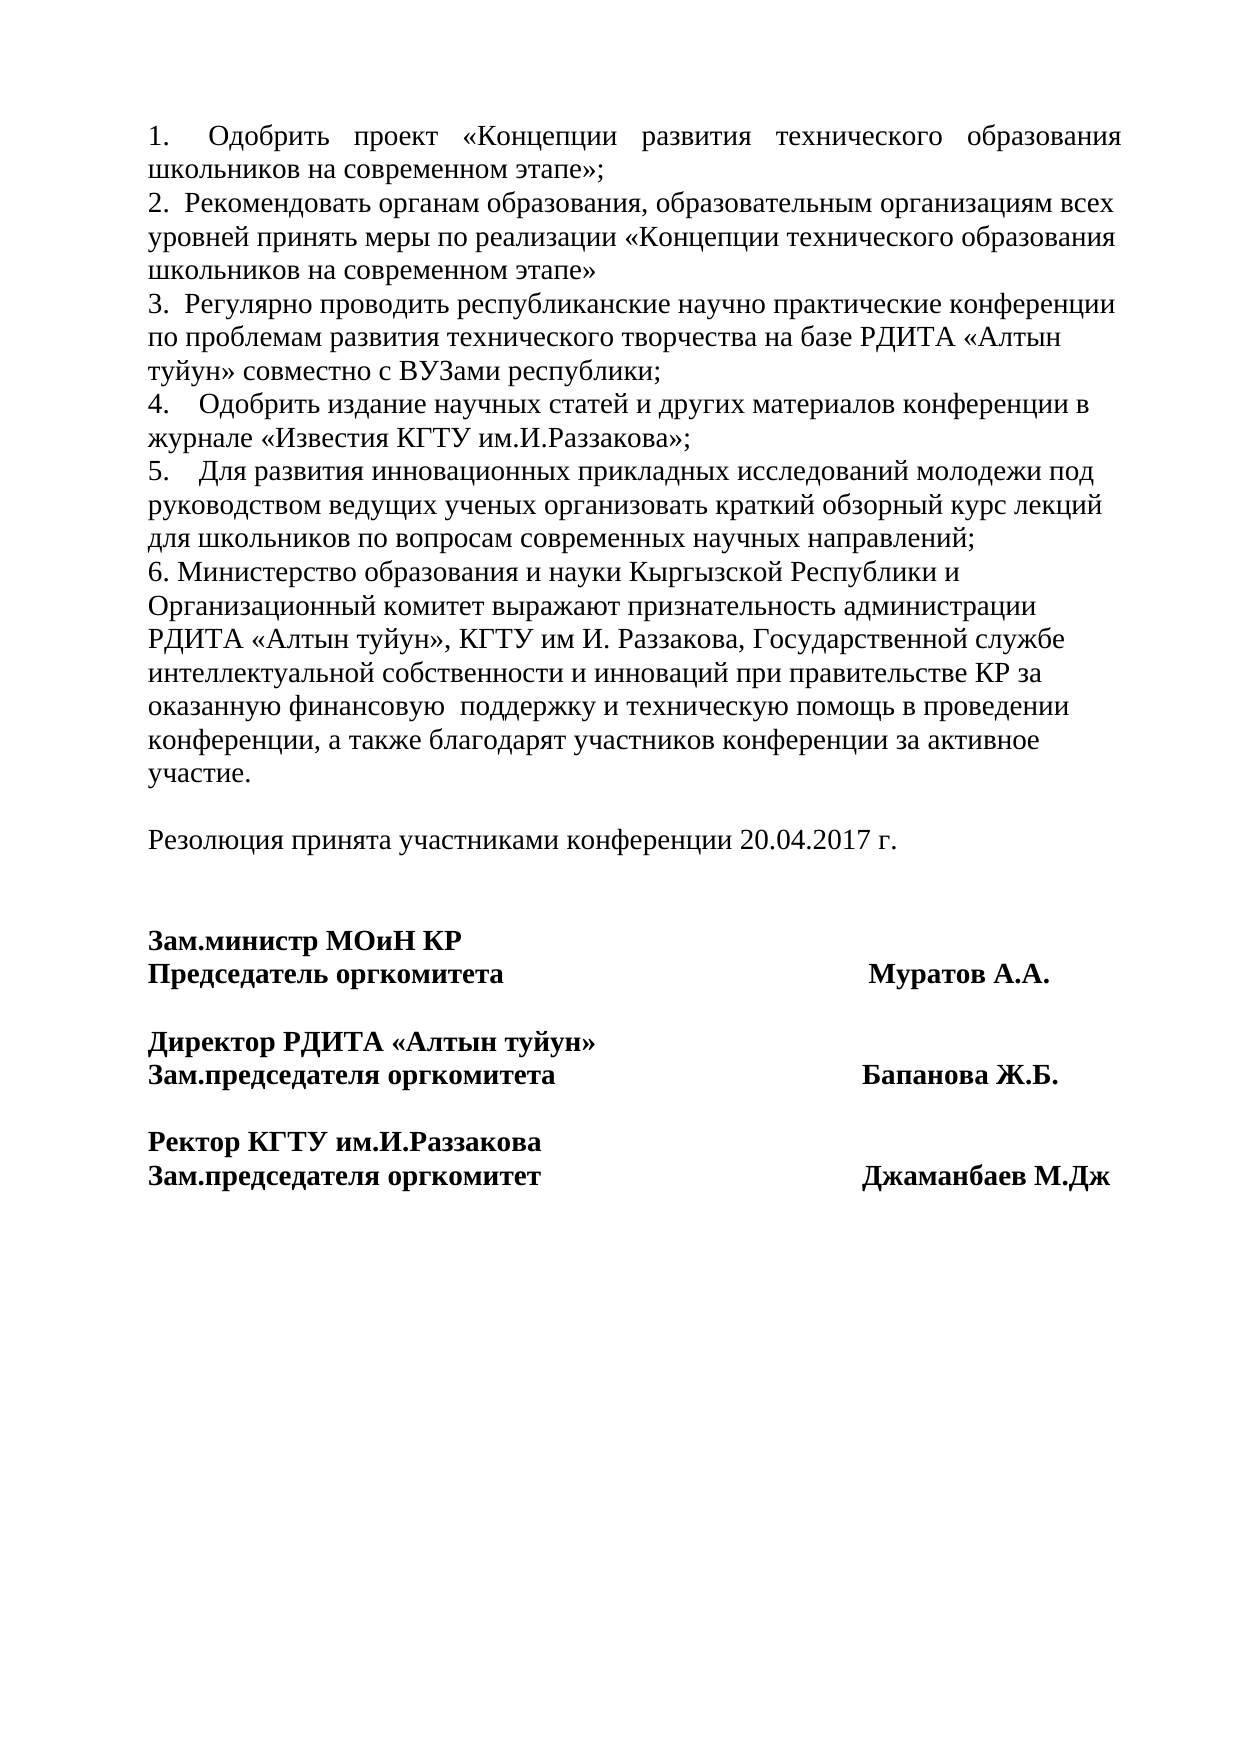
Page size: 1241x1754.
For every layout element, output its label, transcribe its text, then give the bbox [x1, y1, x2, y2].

text Зам.председателя оргкомитет Джаманбаев М.Дж [148, 1158, 1122, 1191]
text 3. Регулярно проводить республиканские научно практические конференции по проблемам развития технического творчества на базе РДИТА «Алтын туйун» совместно с ВУЗами республики; 4. Одобрить издание научных статей и других материалов конференции в журнале «Известия КГТУ им.И.Раззакова»; 5. Для развития инновационных прикладных исследований молодежи под руководством ведущих ученых организовать краткий обзорный курс лекций для школьников по вопросам современных научных направлений; 6. Министерство образования и науки Кыргызской Республики и Организационный комитет выражают признательность администрации РДИТА «Алтын туйун», КГТУ им И. Раззакова, Государственной службе интеллектуальной собственности и инноваций при правительстве КР за оказанную финансовую поддержку и техническую помощь в проведении конференции, а также благодарят участников конференции за активное участие. Резолюция принята участниками конференции 20.04.2017 г. [148, 286, 1122, 856]
text Председатель оргкомитета Муратов А.А. [148, 957, 1122, 990]
text Зам.министр МОиН КР [148, 923, 1122, 957]
text Ректор КГТУ им.И.Раззакова [148, 1124, 1122, 1158]
text 2. Рекомендовать органам образования, образовательным организациям всех уровней принять меры по реализации «Концепции технического образования школьников на современном этапе» [148, 185, 1122, 286]
text Директор РДИТА «Алтын туйун» [148, 1024, 1122, 1057]
text Зам.председателя оргкомитета Бапанова Ж.Б. [148, 1057, 1122, 1091]
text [148, 118, 1122, 185]
